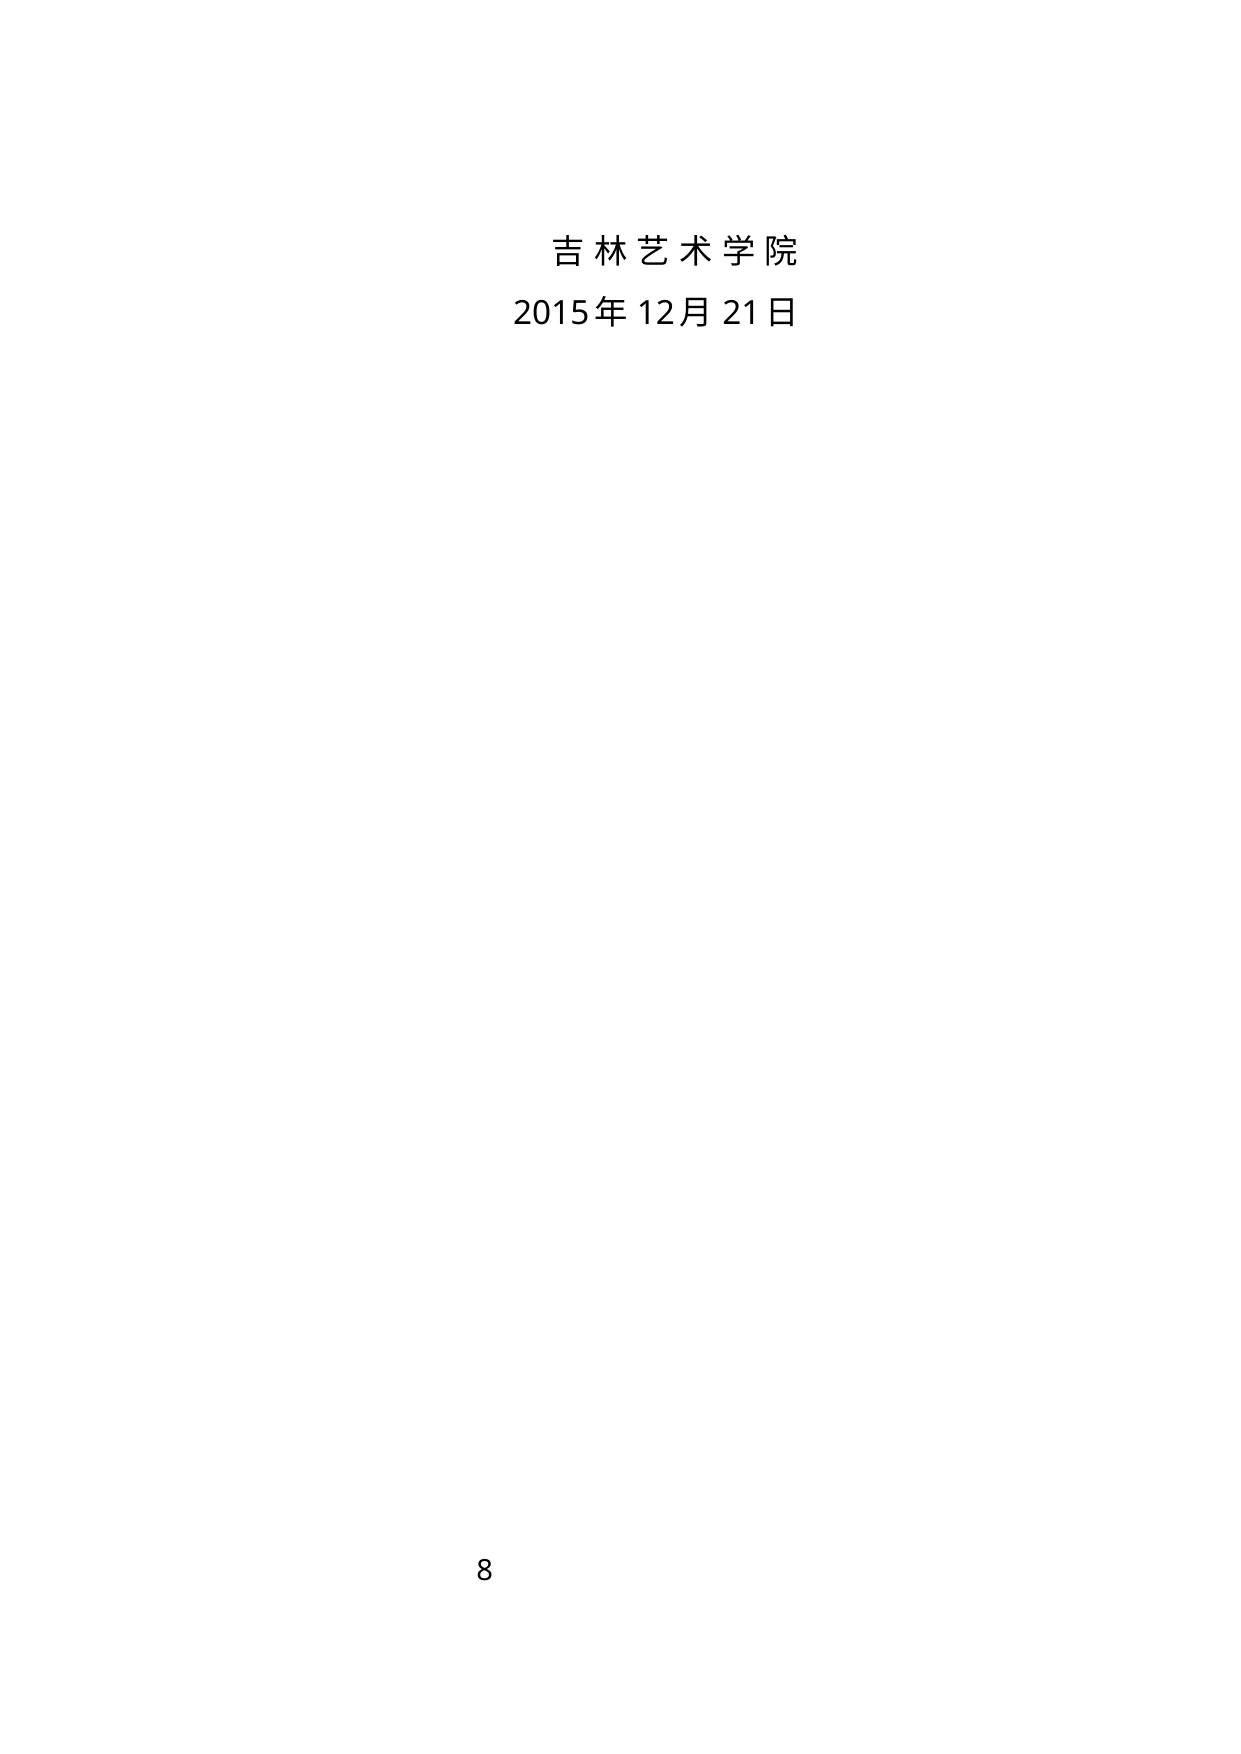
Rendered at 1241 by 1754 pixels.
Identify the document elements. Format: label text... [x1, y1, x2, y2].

text 2015年12月21日 [167, 280, 1085, 340]
text 吉林艺术学院 [167, 219, 1085, 280]
